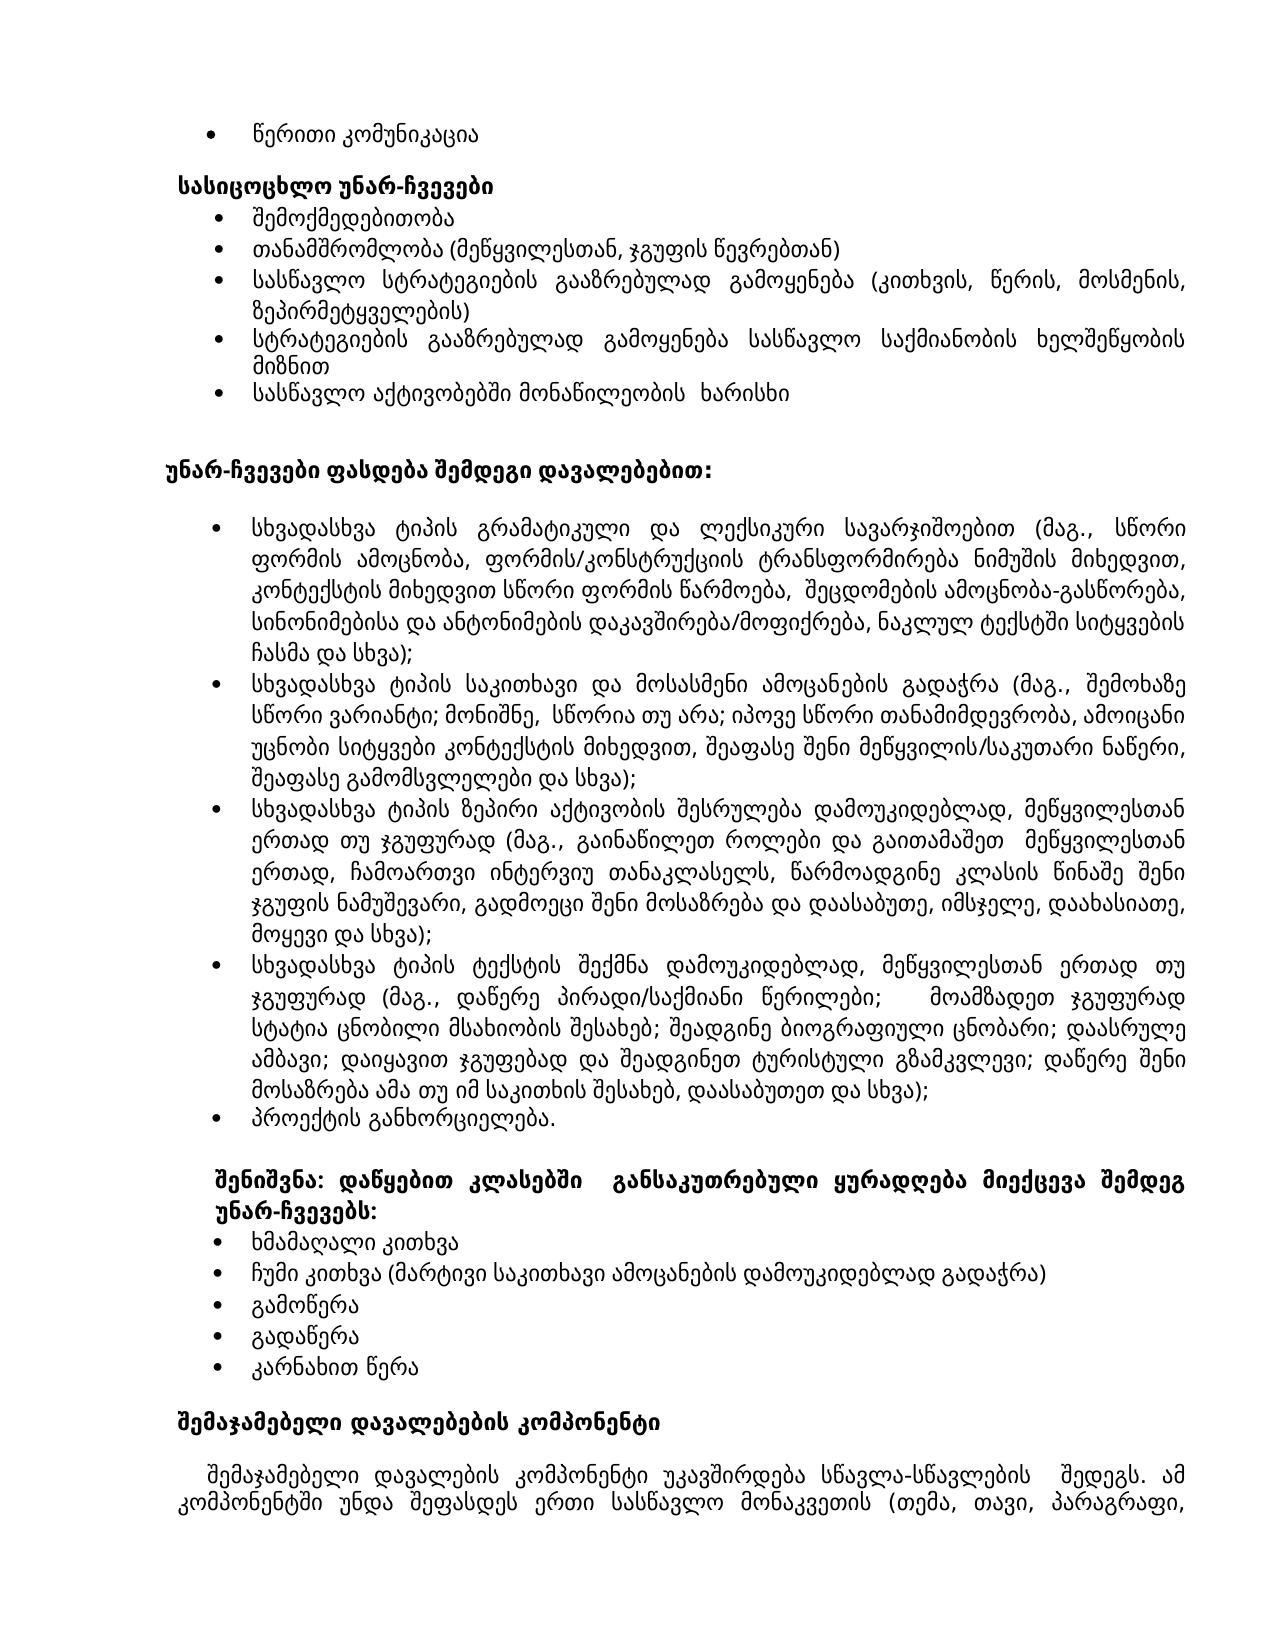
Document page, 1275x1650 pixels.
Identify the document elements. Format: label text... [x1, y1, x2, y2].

text შენიშვნა: დაწყებით კლასებში განსაკუთრებული ყურადღება მიექცევა შემდეგ უნარ-ჩვევებს: [215, 1163, 1186, 1226]
text სასიცოცხლო უნარ-ჩვევები [177, 170, 1186, 201]
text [177, 1462, 1186, 1516]
list კარნახით წერა [213, 1351, 1186, 1382]
list გამოწერა [213, 1288, 1186, 1320]
list სტრატეგიების გააზრებულად გამოყენება სასწავლო საქმიანობის ხელშეწყობის მიზნით [215, 326, 1186, 380]
list სასწავლო აქტივობებში მონაწილეობის ხარისხი [215, 380, 1186, 406]
list სხვადასხვა ტიპის ტექსტის შექმნა დამოუკიდებლად, მეწყვილესთან ერთად თუ ჯგუფურად (მაგ., დაწერე პირადი/საქმიანი წერილები; მოამზადეთ ჯგუფურად სტატია ცნობილი მსახიობის შესახებ; შეადგინე ბიოგრაფიული ცნობარი; დაასრულე ამბავი; დაიყავით ჯგუფებად და შეადგინეთ ტურისტული გზამკვლევი; დაწერე შენი მოსაზრება ამა თუ იმ საკითხის შესახებ, დაასაბუთეთ და სხვა); [212, 949, 1186, 1106]
list გადაწერა [213, 1320, 1186, 1351]
list თანამშრომლობა (მეწყვილესთან, ჯგუფის წევრებთან) [215, 233, 1186, 264]
list სხვადასხვა ტიპის ზეპირი აქტივობის შესრულება დამოუკიდებლად, მეწყვილესთან ერთად თუ ჯგუფურად (მაგ., გაინაწილეთ როლები და გაითამაშეთ მეწყვილესთან ერთად, ჩამოართვი ინტერვიუ თანაკლასელს, წარმოადგინე კლასის წინაშე შენი ჯგუფის ნამუშევარი, გადმოეცი შენი მოსაზრება და დაასაბუთე, იმსჯელე, დაახასიათე, მოყევი და სხვა); [212, 793, 1186, 949]
list სხვადასხვა ტიპის საკითხავი და მოსასმენი ამოცანების გადაჭრა (მაგ., შემოხაზე სწორი ვარიანტი; მონიშნე, სწორია თუ არა; იპოვე სწორი თანამიმდევრობა, ამოიცანი უცნობი სიტყვები კონტექსტის მიხედვით, შეაფასე შენი მეწყვილის/საკუთარი ნაწერი, შეაფასე გამომსვლელები და სხვა); [212, 668, 1186, 793]
text უნარ-ჩვევები ფასდება შემდეგი დავალებებით: [165, 454, 1186, 485]
list სასწავლო სტრატეგიების გააზრებულად გამოყენება (კითხვის, წერის, მოსმენის, ზეპირმეტყველების) [215, 264, 1186, 326]
list ხმამაღალი კითხვა [213, 1226, 1186, 1257]
list პროექტის განხორციელება. [212, 1106, 1186, 1132]
text შემაჯამებელი დავალებების კომპონენტი [177, 1409, 1186, 1436]
list ჩუმი კითხვა (მარტივი საკითხავი ამოცანების დამოუკიდებლად გადაჭრა) [213, 1257, 1186, 1288]
list შემოქმედებითობა [215, 201, 1186, 233]
list წერითი კომუნიკაცია [207, 118, 1186, 149]
list სხვადასხვა ტიპის გრამატიკული და ლექსიკური სავარჯიშოებით (მაგ., სწორი ფორმის ამოცნობა, ფორმის/კონსტრუქციის ტრანსფორმირება ნიმუშის მიხედვით, კონტექსტის მიხედვით სწორი ფორმის წარმოება, შეცდომების ამოცნობა-გასწორება, სინონიმებისა და ანტონიმების დაკავშირება/მოფიქრება, ნაკლულ ტექსტში სიტყვების ჩასმა და სხვა); [212, 512, 1186, 668]
